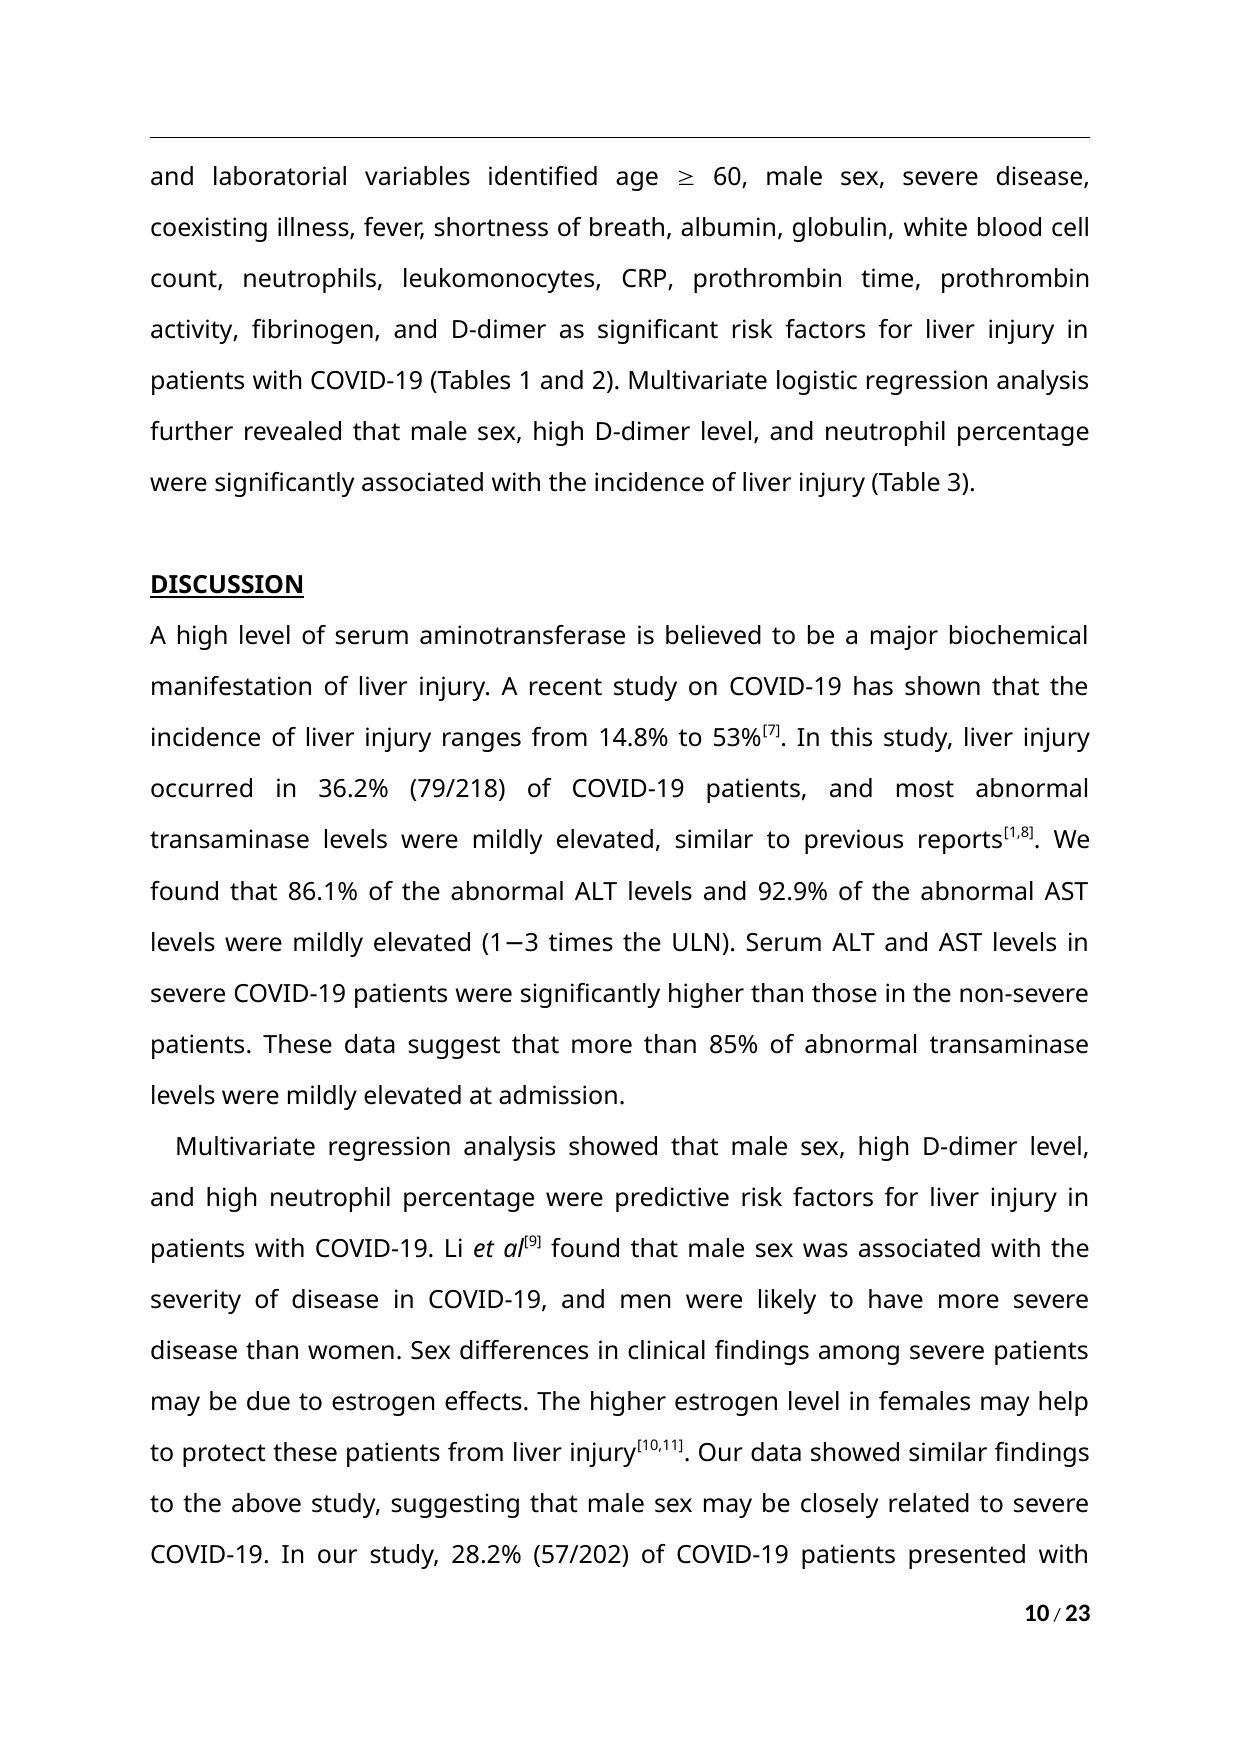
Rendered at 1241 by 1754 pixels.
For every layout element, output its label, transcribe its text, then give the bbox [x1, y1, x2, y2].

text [150, 158, 1090, 499]
text A high level of serum aminotransferase is believed to be a major biochemical manifestation of liver injury. A recent study on COVID-19 has shown that the incidence of liver injury ranges from 14.8% to 53%[7]. In this study, liver injury occurred in 36.2% (79/218) of COVID-19 patients, and most abnormal transaminase levels were mildly elevated, similar to previous reports[1,8]. We found that 86.1% of the abnormal ALT levels and 92.9% of the abnormal AST levels were mildly elevated (1−3 times the ULN). Serum ALT and AST levels in severe COVID-19 patients were significantly higher than those in the non-severe patients. These data suggest that more than 85% of abnormal transaminase levels were mildly elevated at admission. [150, 618, 1090, 1111]
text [150, 1128, 1090, 1571]
text DISCUSSION [150, 567, 1090, 601]
